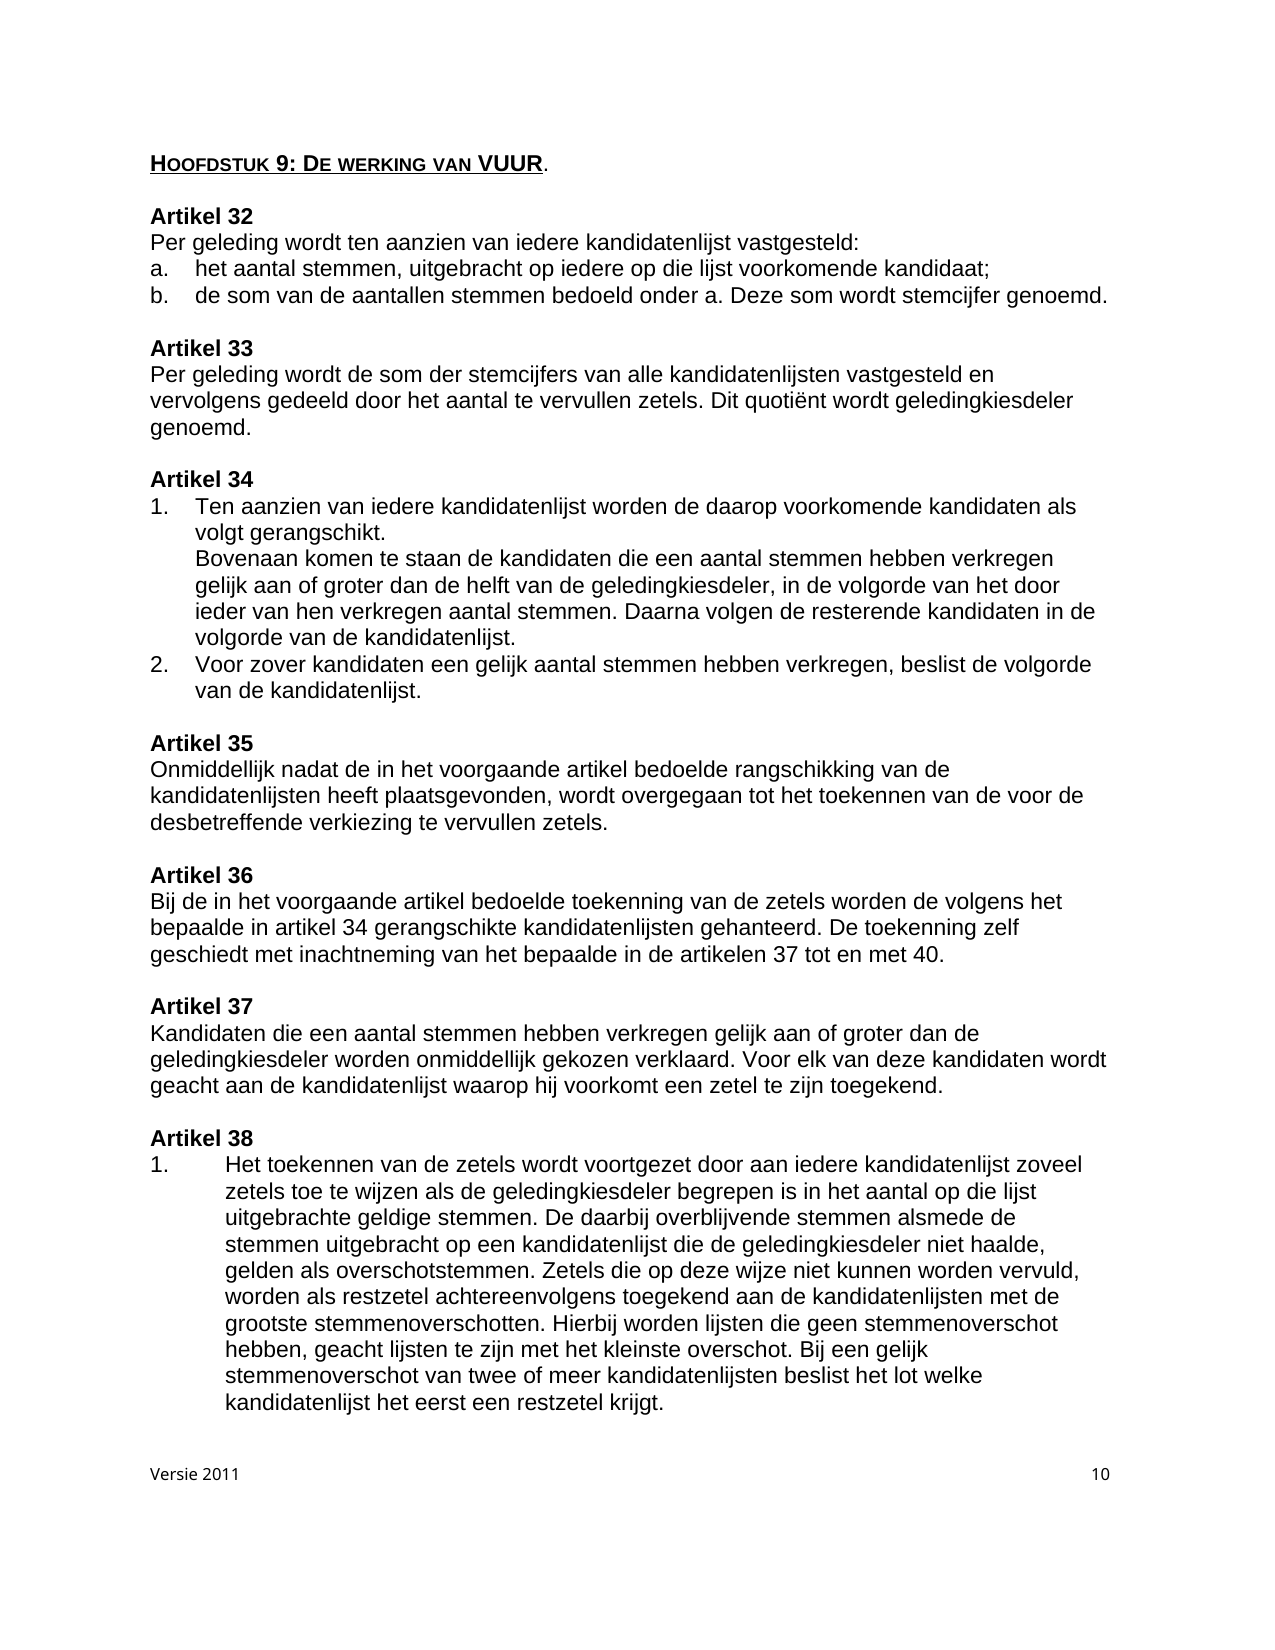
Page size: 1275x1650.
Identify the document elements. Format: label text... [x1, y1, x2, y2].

subtitle Artikel 34 [150, 466, 1110, 493]
text Hoofdstuk 9: De werking van VUUR. [150, 150, 1110, 176]
text zetels toe te wijzen als de geledingkiesdeler begrepen is in het aantal op die lijst uitgebrachte geldige stemmen. De daarbij overblijvende stemmen alsmede de stemmen uitgebracht op een kandidatenlijst die de geledingkiesdeler niet haalde, gelden als overschotstemmen. Zetels die op deze wijze niet kunnen worden vervuld, worden als restzetel achtereenvolgens toegekend aan de kandidatenlijsten met de grootste stemmenoverschotten. Hierbij worden lijsten die geen stemmenoverschot hebben, geacht lijsten te zijn met het kleinste overschot. Bij een gelijk stemmenoverschot van twee of meer kandidatenlijsten beslist het lot welke kandidatenlijst het eerst een restzetel krijgt. [225, 1178, 1110, 1415]
text Artikel 36 [150, 862, 1110, 888]
subtitle Artikel 37 [150, 993, 1110, 1020]
text Bovenaan komen te staan de kandidaten die een aantal stemmen hebben verkregen gelijk aan of groter dan de helft van de geledingkiesdeler, in de volgorde van het door ieder van hen verkregen aantal stemmen. Daarna volgen de resterende kandidaten in de volgorde van de kandidatenlijst. [195, 545, 1110, 651]
subtitle Kandidaten die een aantal stemmen hebben verkregen gelijk aan of groter dan de geledingkiesdeler worden onmiddellijk gekozen verklaard. Voor elk van deze kandidaten wordt geacht aan de kandidatenlijst waarop hij voorkomt een zetel te zijn toegekend. [150, 1020, 1110, 1099]
text Onmiddellijk nadat de in het voorgaande artikel bedoelde rangschikking van de kandidatenlijsten heeft plaatsgevonden, wordt overgegaan tot het toekennen van de voor de desbetreffende verkiezing te vervullen zetels. [150, 756, 1110, 835]
text b. de som van de aantallen stemmen bedoeld onder a. Deze som wordt stemcijfer genoemd. [150, 282, 1110, 308]
text 1. Ten aanzien van iedere kandidatenlijst worden de daarop voorkomende kandidaten als volgt gerangschikt. [150, 493, 1110, 545]
text Artikel 33 [150, 334, 1110, 361]
text Per geleding wordt de som der stemcijfers van alle kandidatenlijsten vastgesteld en vervolgens gedeeld door het aantal te vervullen zetels. Dit quotiënt wordt geledingkiesdeler genoemd. [150, 361, 1110, 440]
text 2. Voor zover kandidaten een gelijk aantal stemmen hebben verkregen, beslist de volgorde van de kandidatenlijst. [150, 651, 1110, 703]
text 1. Het toekennen van de zetels wordt voortgezet door aan iedere kandidatenlijst zoveel [150, 1151, 1110, 1178]
text a. het aantal stemmen, uitgebracht op iedere op die lijst voorkomende kandidaat; [150, 255, 1110, 282]
text Per geleding wordt ten aanzien van iedere kandidatenlijst vastgesteld: [150, 229, 1110, 255]
subtitle Artikel 38 [150, 1125, 1110, 1151]
text Artikel 35 [150, 730, 1110, 756]
subtitle Artikel 32 [150, 203, 1110, 229]
text Bij de in het voorgaande artikel bedoelde toekenning van de zetels worden de volgens het bepaalde in artikel 34 gerangschikte kandidatenlijsten gehanteerd. De toekenning zelf geschiedt met inachtneming van het bepaalde in de artikelen 37 tot en met 40. [150, 888, 1110, 967]
